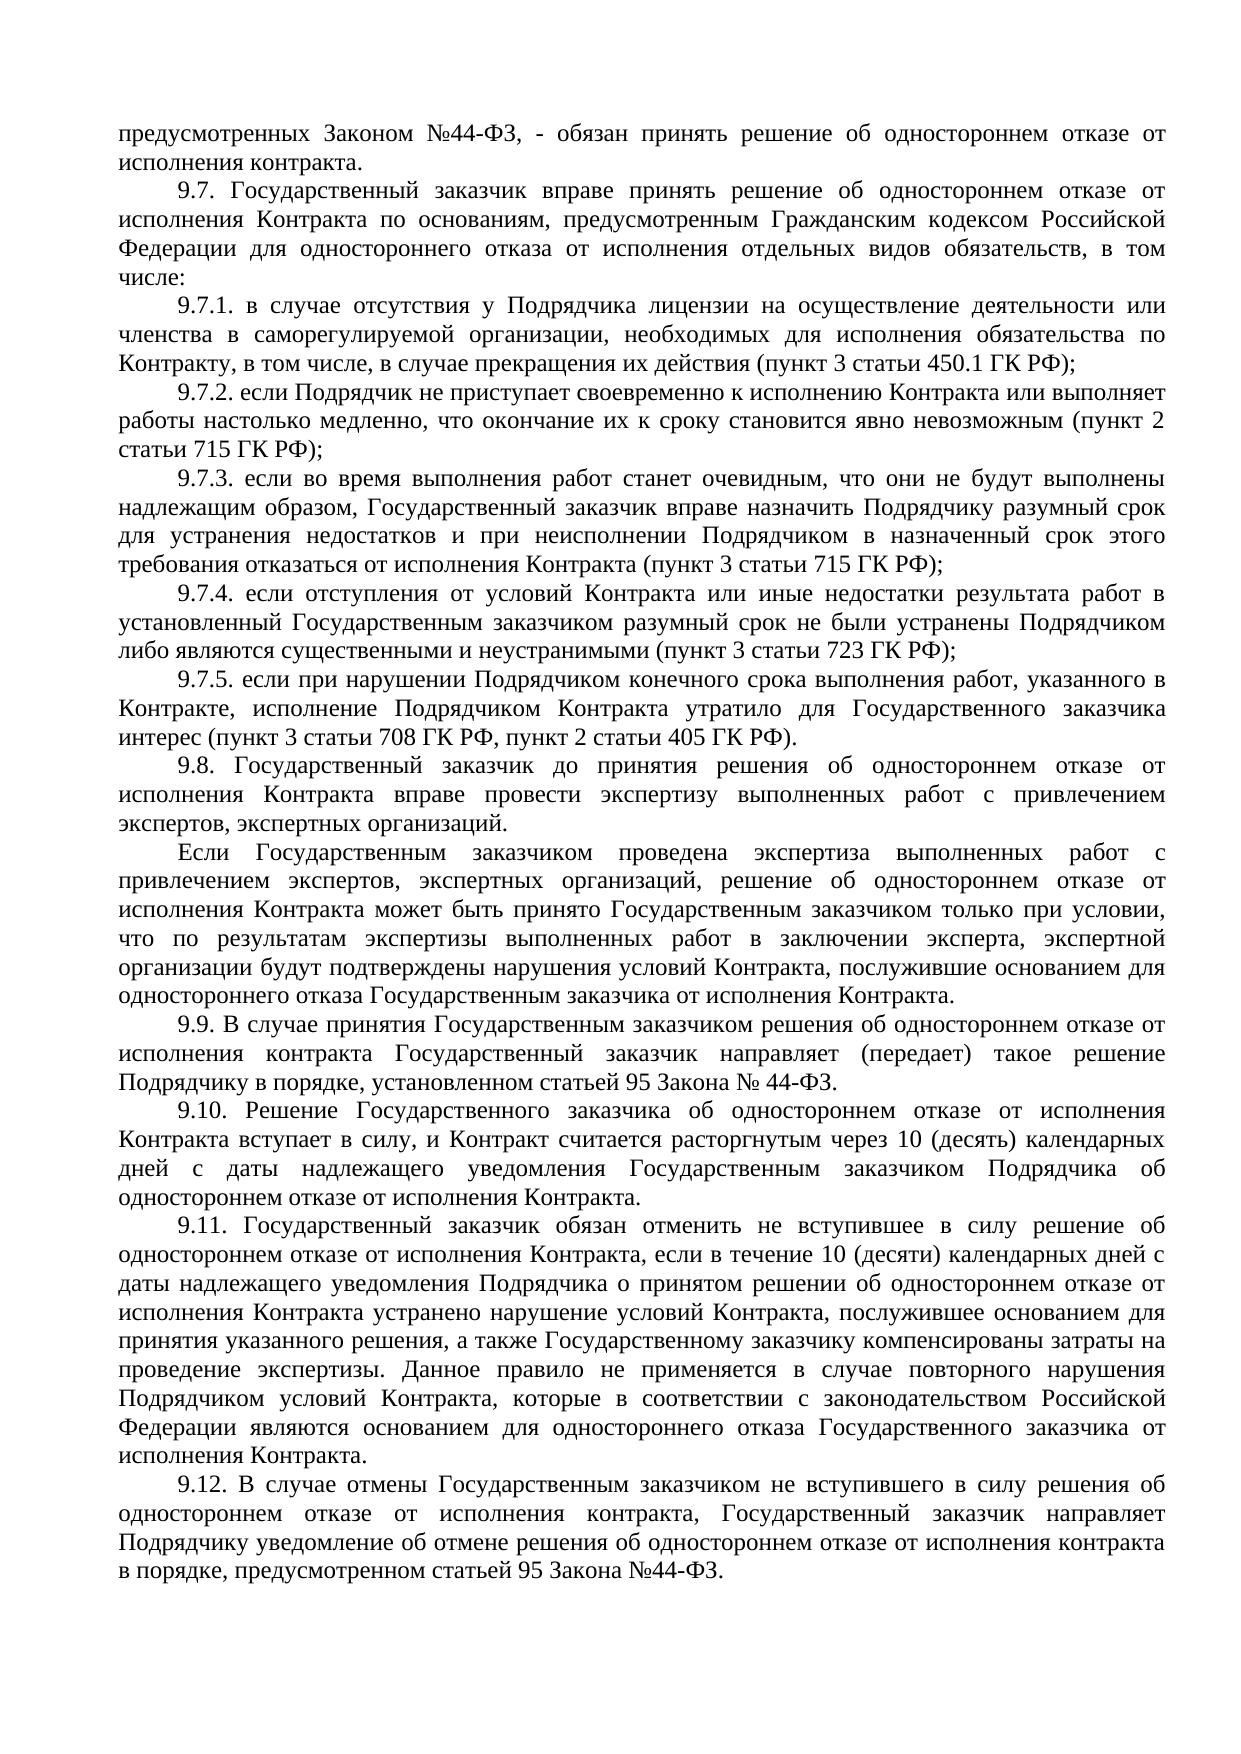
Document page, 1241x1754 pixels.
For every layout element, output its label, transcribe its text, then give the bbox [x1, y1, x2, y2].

text 9.7. Государственный заказчик вправе принять решение об одностороннем отказе от исполнения Контракта по основаниям, предусмотренным Гражданским кодексом Российской Федерации для одностороннего отказа от исполнения отдельных видов обязательств, в том числе: [118, 176, 1167, 291]
text 9.9. В случае принятия Государственным заказчиком решения об одностороннем отказе от исполнения контракта Государственный заказчик направляет (передает) такое решение Подрядчику в порядке, установленном статьей 95 Закона № 44-ФЗ. [118, 1009, 1167, 1096]
text 9.10. Решение Государственного заказчика об одностороннем отказе от исполнения Контракта вступает в силу, и Контракт считается расторгнутым через 10 (десять) календарных дней с даты надлежащего уведомления Государственным заказчиком Подрядчика об одностороннем отказе от исполнения Контракта. [118, 1096, 1167, 1211]
text 9.7.1. в случае отсутствия у Подрядчика лицензии на осуществление деятельности или членства в саморегулируемой организации, необходимых для исполнения обязательства по Контракту, в том числе, в случае прекращения их действия (пункт 3 статьи 450.1 ГК РФ); [118, 291, 1167, 377]
text 9.11. Государственный заказчик обязан отменить не вступившее в силу решение об одностороннем отказе от исполнения Контракта, если в течение 10 (десяти) календарных дней с даты надлежащего уведомления Подрядчика о принятом решении об одностороннем отказе от исполнения Контракта устранено нарушение условий Контракта, послужившее основанием для принятия указанного решения, а также Государственному заказчику компенсированы затраты на проведение экспертизы. Данное правило не применяется в случае повторного нарушения Подрядчиком условий Контракта, которые в соответствии с законодательством Российской Федерации являются основанием для одностороннего отказа Государственного заказчика от исполнения Контракта. [118, 1211, 1167, 1469]
text 9.7.3. если во время выполнения работ станет очевидным, что они не будут выполнены надлежащим образом, Государственный заказчик вправе назначить Подрядчику разумный срок для устранения недостатков и при неисполнении Подрядчиком в назначенный срок этого требования отказаться от исполнения Контракта (пункт 3 статьи 715 ГК РФ); [118, 463, 1167, 578]
text 9.8. Государственный заказчик до принятия решения об одностороннем отказе от исполнения Контракта вправе провести экспертизу выполненных работ с привлечением экспертов, экспертных организаций. [118, 751, 1167, 837]
text 9.7.4. если отступления от условий Контракта или иные недостатки результата работ в установленный Государственным заказчиком разумный срок не были устранены Подрядчиком либо являются существенными и неустранимыми (пункт 3 статьи 723 ГК РФ); [118, 578, 1167, 664]
text Если Государственным заказчиком проведена экспертиза выполненных работ с привлечением экспертов, экспертных организаций, решение об одностороннем отказе от исполнения Контракта может быть принято Государственным заказчиком только при условии, что по результатам экспертизы выполненных работ в заключении эксперта, экспертной организации будут подтверждены нарушения условий Контракта, послужившие основанием для одностороннего отказа Государственным заказчика от исполнения Контракта. [118, 837, 1167, 1009]
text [118, 118, 1167, 176]
list 9.12. В случае отмены Государственным заказчиком не вступившего в силу решения об одностороннем отказе от исполнения контракта, Государственный заказчик направляет Подрядчику уведомление об отмене решения об одностороннем отказе от исполнения контракта в порядке, предусмотренном статьей 95 Закона №44-ФЗ. [118, 1469, 1167, 1584]
text 9.7.2. если Подрядчик не приступает своевременно к исполнению Контракта или выполняет работы настолько медленно, что окончание их к сроку становится явно невозможным (пункт 2 статьи 715 ГК РФ); [118, 377, 1167, 463]
text 9.7.5. если при нарушении Подрядчиком конечного срока выполнения работ, указанного в Контракте, исполнение Подрядчиком Контракта утратило для Государственного заказчика интерес (пункт 3 статьи 708 ГК РФ, пункт 2 статьи 405 ГК РФ). [118, 664, 1167, 751]
